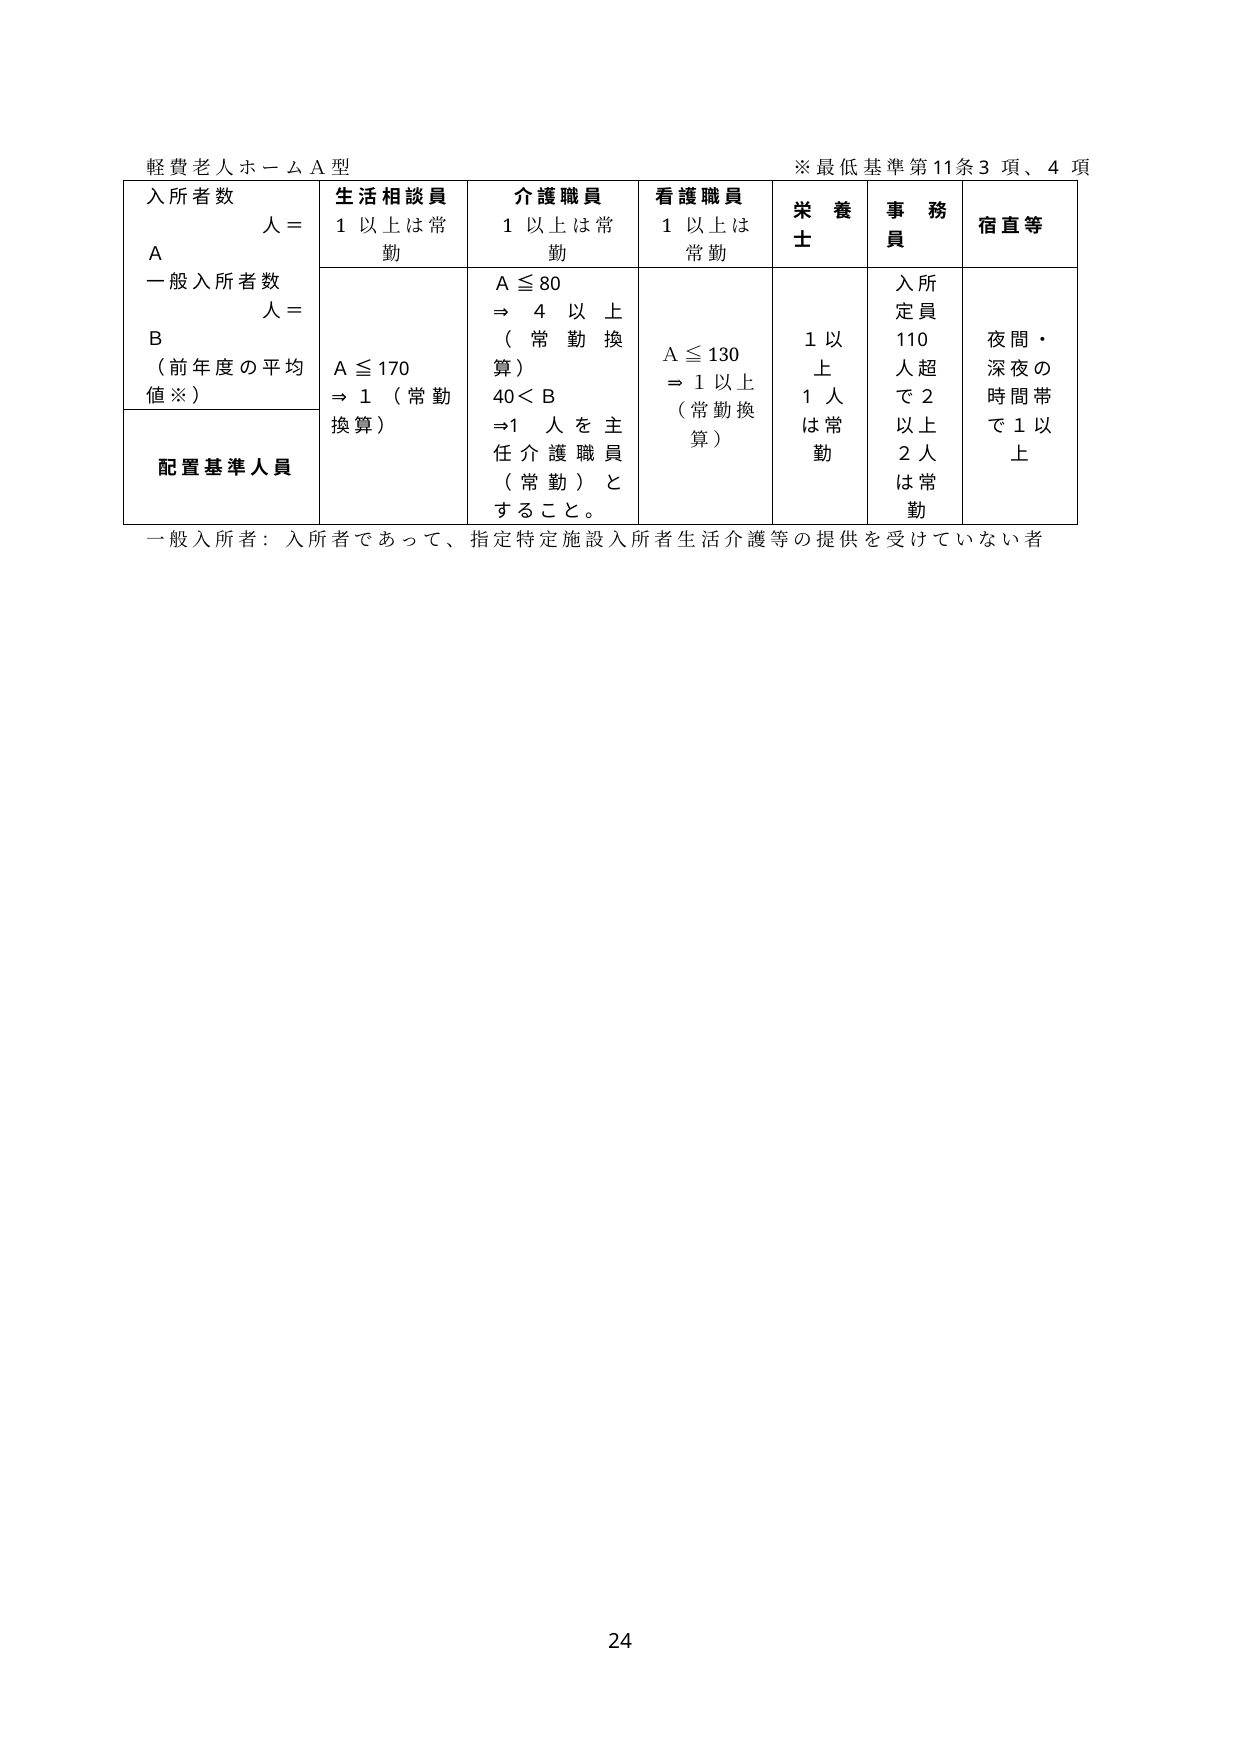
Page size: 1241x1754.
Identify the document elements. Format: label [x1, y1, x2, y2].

table_cell [113, 152, 1133, 581]
